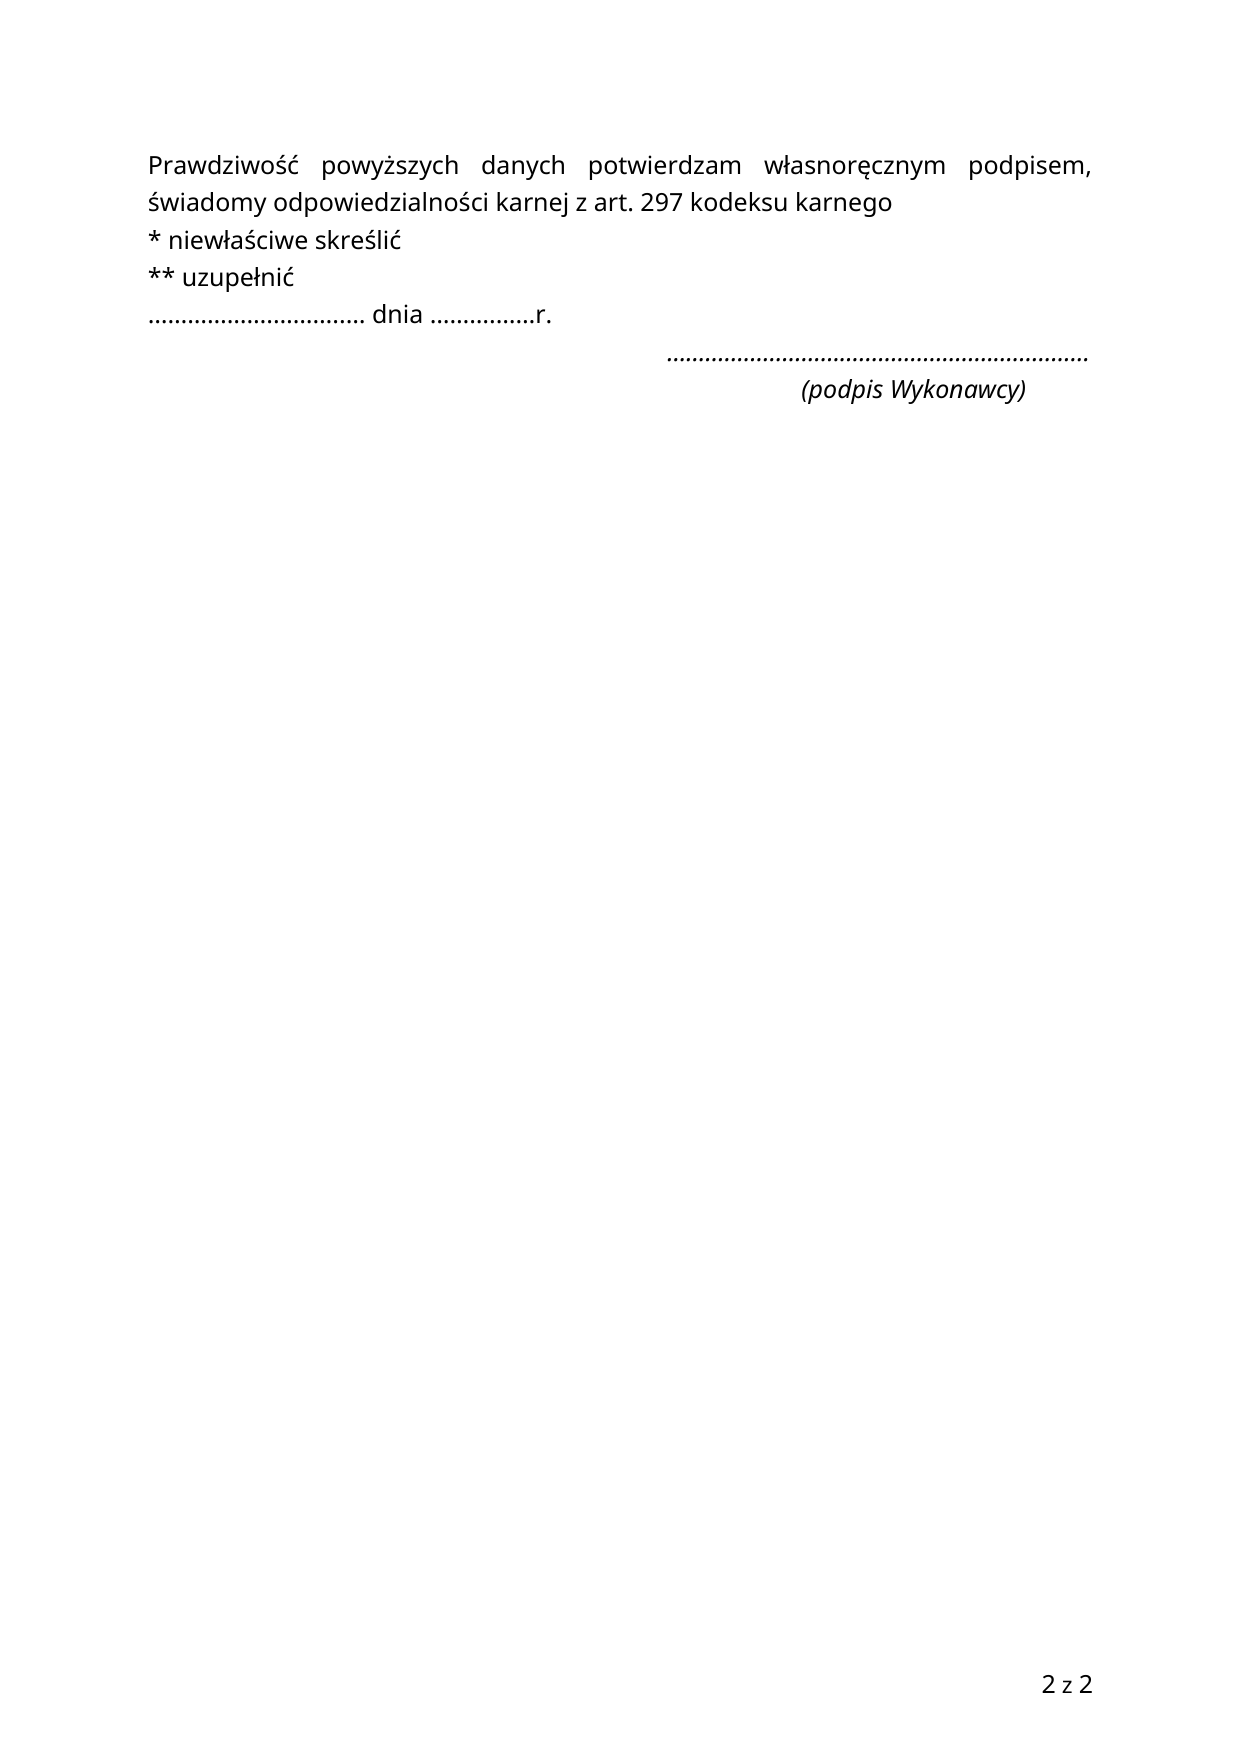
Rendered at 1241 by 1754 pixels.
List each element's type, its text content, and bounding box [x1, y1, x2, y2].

text ** uzupełnić [148, 260, 1093, 294]
text (podpis Wykonawcy) [664, 372, 1093, 406]
text * niewłaściwe skreślić [148, 222, 1093, 256]
text ………………………………………………………… [148, 334, 1093, 369]
text ……………….………..… dnia ……….……r. [148, 297, 1093, 331]
text Prawdziwość powyższych danych potwierdzam własnoręcznym podpisem, świadomy odpowiedzialności karnej z art. 297 kodeksu karnego [148, 148, 1093, 219]
